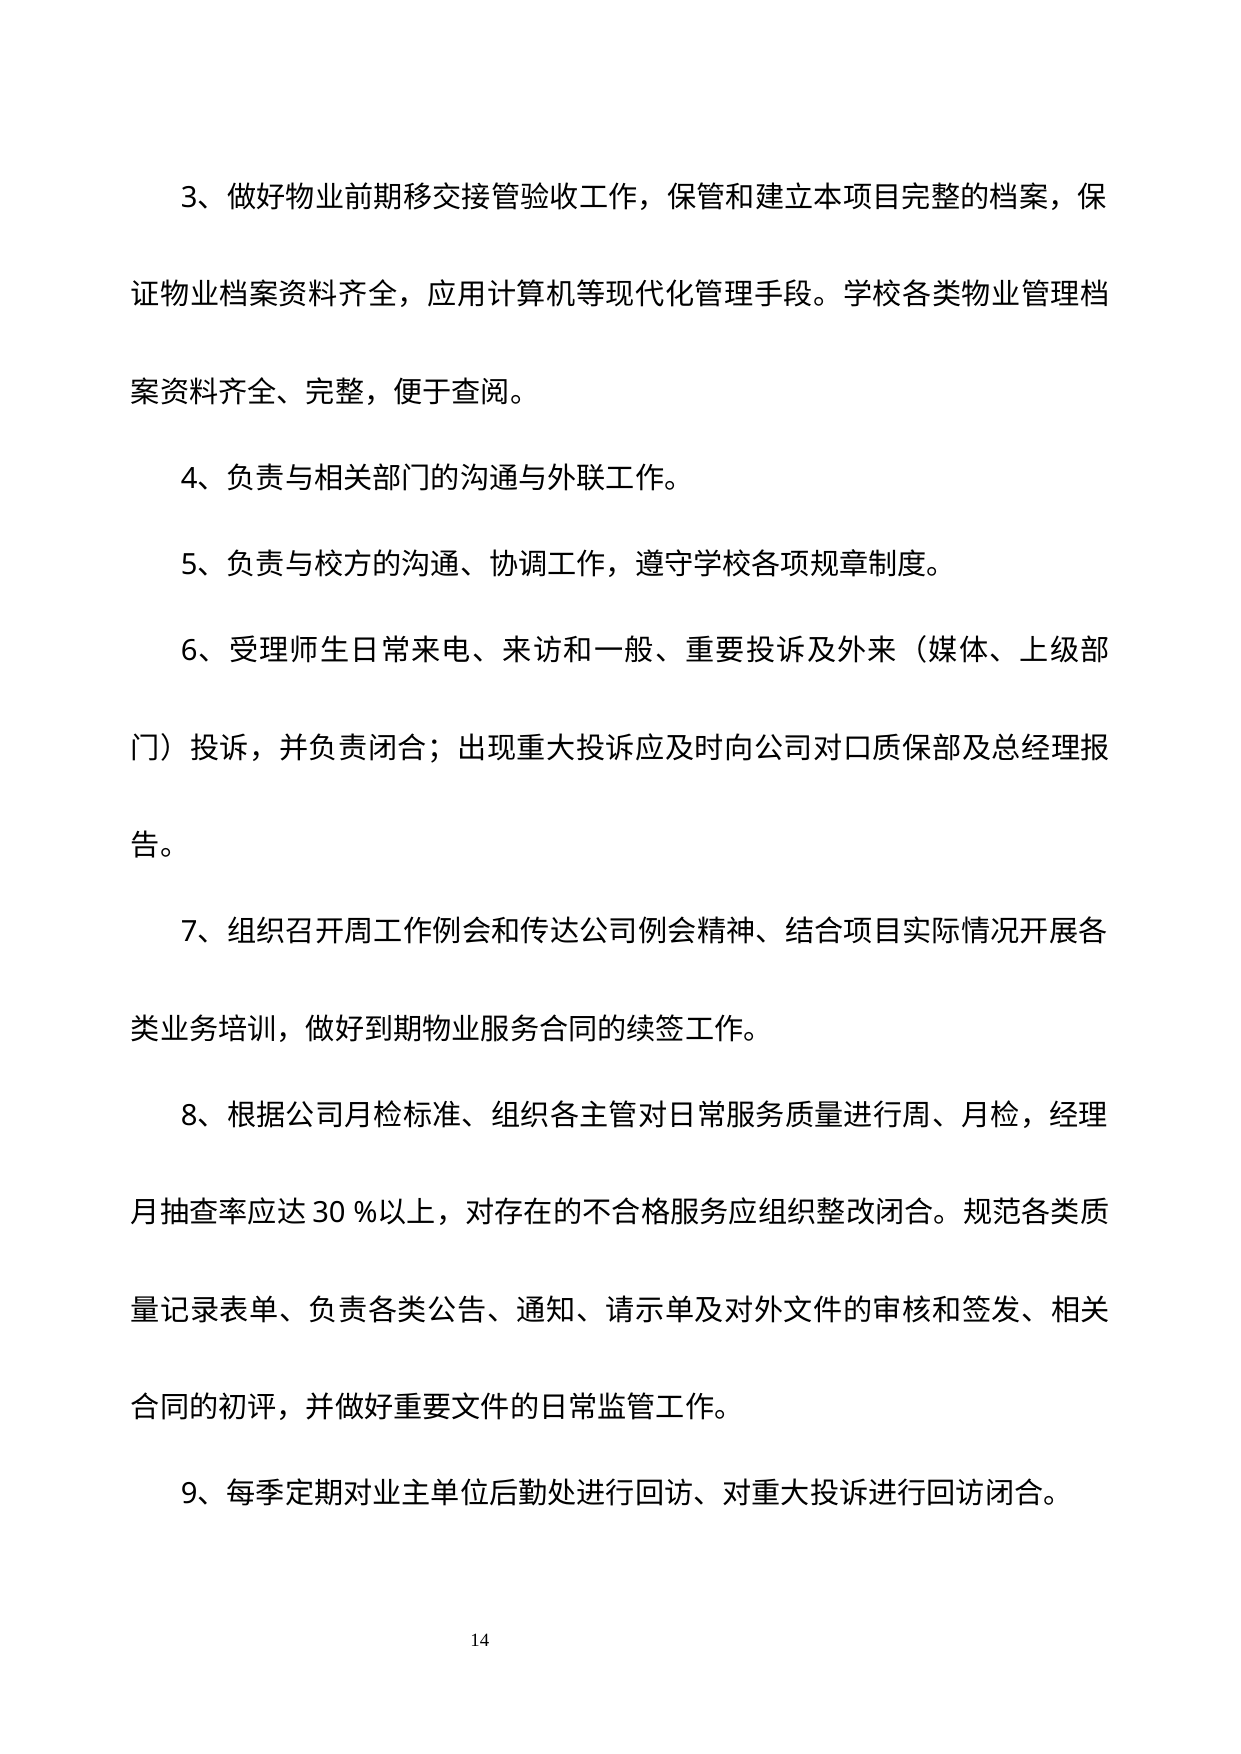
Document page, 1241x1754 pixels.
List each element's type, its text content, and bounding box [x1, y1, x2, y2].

text 8、根据公司月检标准、组织各主管对日常服务质量进行周、月检，经理月抽查率应达30 %以上，对存在的不合格服务应组织整改闭合。规范各类质量记录表单、负责各类公告、通知、请示单及对外文件的审核和签发、相关合同的初评，并做好重要文件的日常监管工作。 [131, 1080, 1110, 1438]
text 4、负责与相关部门的沟通与外联工作。 [131, 443, 1110, 508]
text 7、组织召开周工作例会和传达公司例会精神、结合项目实际情况开展各类业务培训，做好到期物业服务合同的续签工作。 [131, 897, 1110, 1059]
text 3、做好物业前期移交接管验收工作，保管和建立本项目完整的档案，保证物业档案资料齐全，应用计算机等现代化管理手段。学校各类物业管理档案资料齐全、完整，便于查阅。 [131, 162, 1110, 422]
text 6、受理师生日常来电、来访和一般、重要投诉及外来（媒体、上级部门）投诉，并负责闭合；出现重大投诉应及时向公司对口质保部及总经理报告。 [131, 615, 1110, 875]
text 9、每季定期对业主单位后勤处进行回访、对重大投诉进行回访闭合。 [131, 1459, 1110, 1524]
text 5、负责与校方的沟通、协调工作，遵守学校各项规章制度。 [131, 529, 1110, 594]
